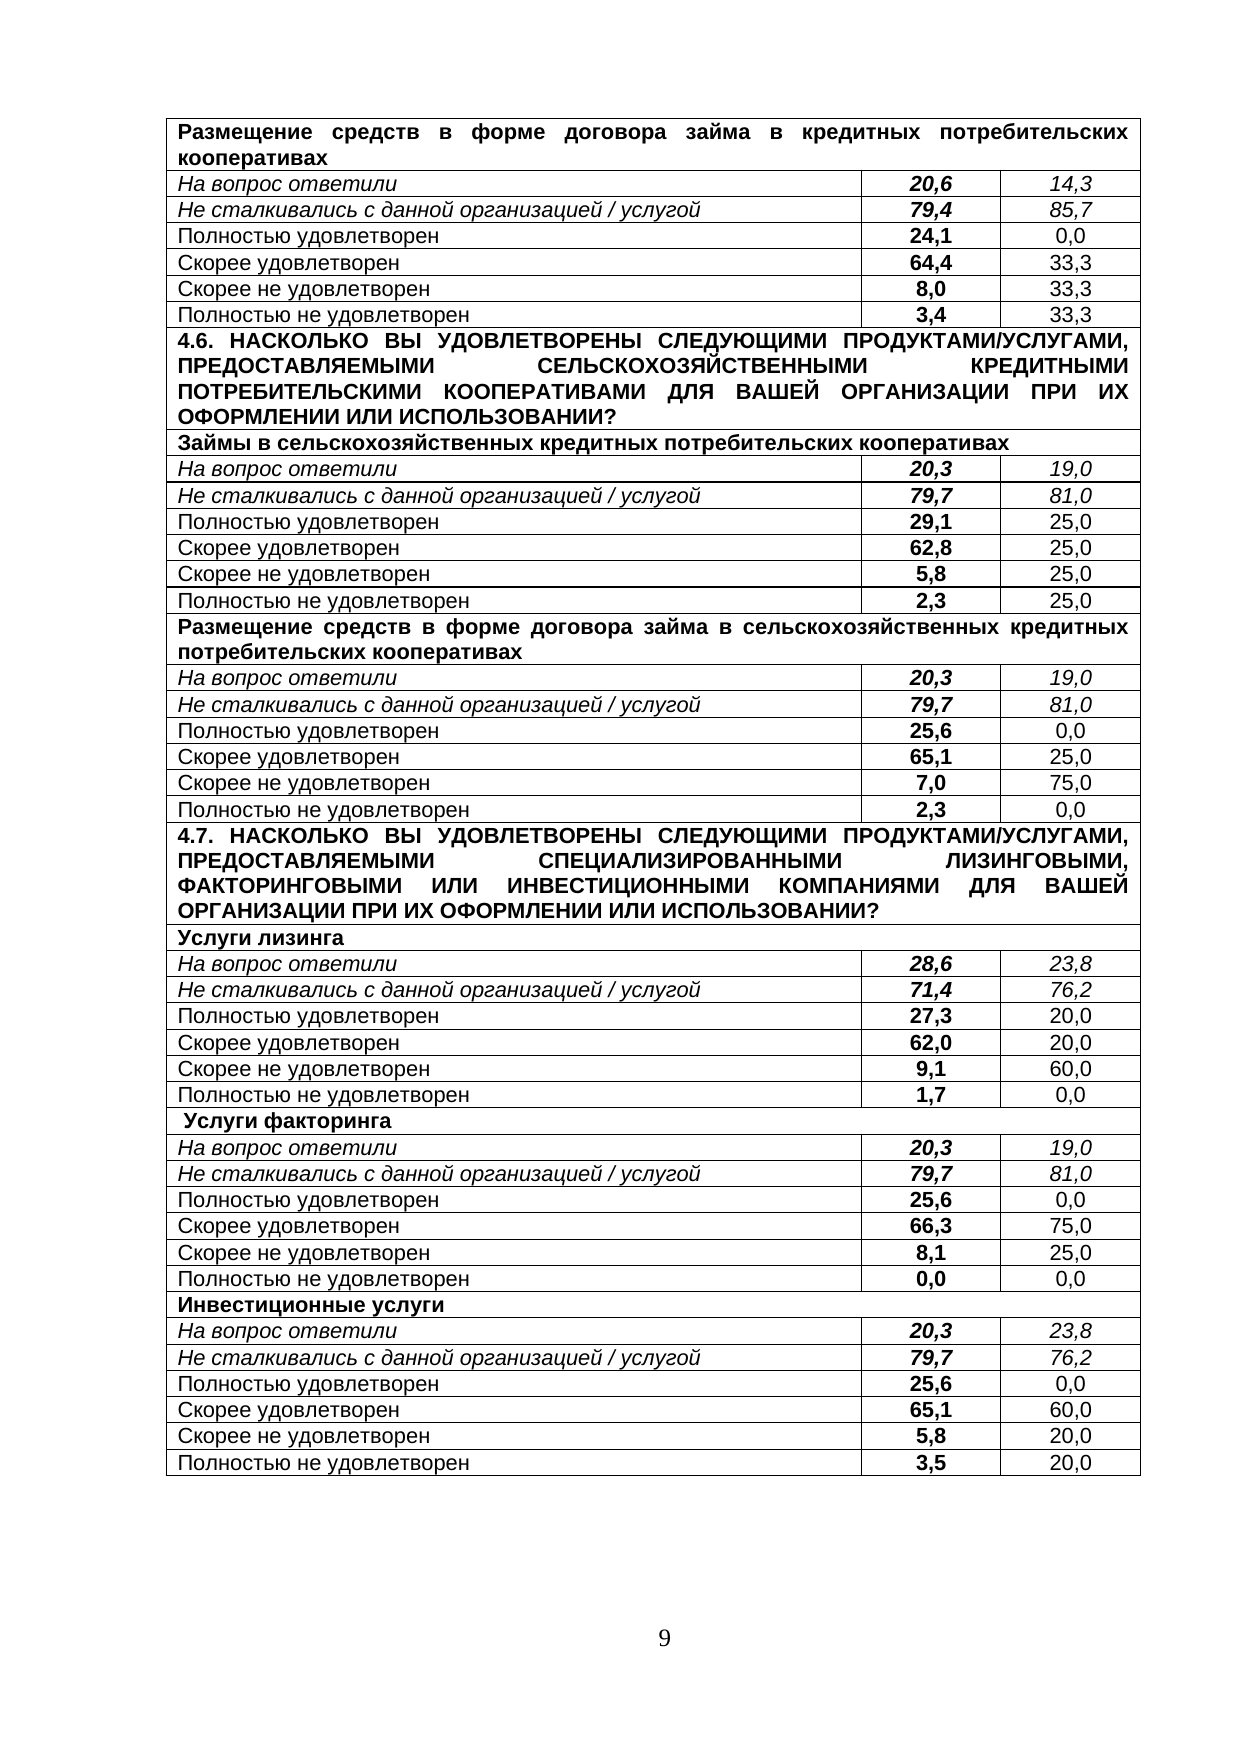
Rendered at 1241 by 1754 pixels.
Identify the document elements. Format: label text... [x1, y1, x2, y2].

table_cell Скорее не удовлетворен [167, 1240, 861, 1265]
table_cell 71,4 [862, 977, 1000, 1002]
table_cell 81,0 [1001, 1161, 1140, 1186]
table_cell 4.7. НАСКОЛЬКО ВЫ УДОВЛЕТВОРЕНЫ СЛЕДУЮЩИМИ ПРОДУКТАМИ/УСЛУГАМИ, ПРЕДОСТАВЛЯЕМЫМИ СПЕЦИАЛИЗИРОВАННЫМИ ЛИЗИНГОВЫМИ, ФАКТОРИНГОВЫМИ ИЛИ ИНВЕСТИЦИОННЫМИ КОМПАНИЯМИ ДЛЯ ВАШЕЙ ОРГАНИЗАЦИИ ПРИ ИХ ОФОРМЛЕНИИ ИЛИ ИСПОЛЬЗОВАНИИ? [167, 823, 1140, 923]
table_cell 0,0 [1001, 1187, 1140, 1212]
table_cell Полностью удовлетворен [167, 1371, 861, 1396]
table_cell Скорее удовлетворен [167, 249, 861, 274]
table_cell На вопрос ответили [167, 665, 861, 690]
table_cell 3,5 [862, 1450, 1000, 1475]
table_cell Полностью удовлетворен [167, 223, 861, 248]
table_cell Скорее удовлетворен [167, 1030, 861, 1055]
table_cell 79,7 [862, 1161, 1000, 1186]
table_cell На вопрос ответили [167, 1135, 861, 1160]
table_cell 25,0 [1001, 1240, 1140, 1265]
table_cell На вопрос ответили [167, 171, 861, 196]
table_cell 62,0 [862, 1030, 1000, 1055]
table_cell 76,2 [1001, 1345, 1140, 1370]
table_cell 66,3 [862, 1213, 1000, 1238]
table_cell 79,4 [862, 197, 1000, 222]
table_cell Полностью не удовлетворен [167, 1450, 861, 1475]
table_cell На вопрос ответили [167, 1318, 861, 1343]
table_cell 5,8 [862, 561, 1000, 586]
table_cell 25,6 [862, 718, 1000, 743]
table_cell Полностью не удовлетворен [167, 302, 861, 327]
table_cell 25,6 [862, 1187, 1000, 1212]
table_cell 7,0 [862, 770, 1000, 795]
table_cell Не сталкивались с данной организацией / услугой [167, 691, 861, 717]
table_cell Скорее не удовлетворен [167, 770, 861, 795]
table_cell Полностью не удовлетворен [167, 588, 861, 613]
table_cell Не сталкивались с данной организацией / услугой [167, 977, 861, 1002]
table_cell 20,3 [862, 1135, 1000, 1160]
table_cell Размещение средств в форме договора займа в сельскохозяйственных кредитных потребительских кооперативах [167, 614, 1140, 664]
table_cell Скорее не удовлетворен [167, 561, 861, 586]
table_cell Услуги лизинга [167, 925, 1140, 950]
table_cell Скорее удовлетворен [167, 535, 861, 560]
table_cell 64,4 [862, 249, 1000, 274]
table_cell 60,0 [1001, 1056, 1140, 1081]
table_cell 0,0 [1001, 718, 1140, 743]
table_cell На вопрос ответили [167, 951, 861, 976]
table_cell 25,6 [862, 1371, 1000, 1396]
table_cell Полностью удовлетворен [167, 1187, 861, 1212]
table_cell 65,1 [862, 744, 1000, 769]
table_cell Услуги факторинга [167, 1108, 1140, 1133]
table_cell Полностью не удовлетворен [167, 1082, 861, 1107]
table_cell 81,0 [1001, 483, 1140, 508]
table_cell 79,7 [862, 691, 1000, 717]
table_cell 20,0 [1001, 1423, 1140, 1448]
table_cell 20,3 [862, 456, 1000, 481]
table_cell 25,0 [1001, 535, 1140, 560]
table_cell 25,0 [1001, 509, 1140, 534]
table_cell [167, 197, 861, 222]
table_cell 33,3 [1001, 276, 1140, 301]
table_cell 3,4 [862, 302, 1000, 327]
table_cell 2,3 [862, 796, 1000, 822]
table_cell Займы в сельскохозяйственных кредитных потребительских кооперативах [167, 430, 1140, 455]
table_cell Не сталкивались с данной организацией / услугой [167, 1345, 861, 1370]
table_cell 25,0 [1001, 744, 1140, 769]
table_cell 75,0 [1001, 770, 1140, 795]
table_cell 23,8 [1001, 951, 1140, 976]
table_cell 19,0 [1001, 665, 1140, 690]
table_cell Полностью удовлетворен [167, 509, 861, 534]
table_cell 19,0 [1001, 456, 1140, 481]
table_cell 25,0 [1001, 588, 1140, 613]
table_cell Полностью удовлетворен [167, 1003, 861, 1028]
table_cell 24,1 [862, 223, 1000, 248]
table_cell Полностью не удовлетворен [167, 796, 861, 822]
table_header Размещение средств в форме договора займа в кредитных потребительских кооперативах [167, 119, 1140, 169]
table_cell Инвестиционные услуги [167, 1292, 1140, 1317]
table_cell 20,6 [862, 171, 1000, 196]
table_cell 33,3 [1001, 249, 1140, 274]
table_cell 25,0 [1001, 561, 1140, 586]
table_cell 20,0 [1001, 1450, 1140, 1475]
table_cell Не сталкивались с данной организацией / услугой [167, 1161, 861, 1186]
table_cell 19,0 [1001, 1135, 1140, 1160]
table_cell 9,1 [862, 1056, 1000, 1081]
table_cell 14,3 [1001, 171, 1140, 196]
table_cell 20,3 [862, 665, 1000, 690]
table_cell 20,0 [1001, 1030, 1140, 1055]
table_cell 75,0 [1001, 1213, 1140, 1238]
table_cell Скорее не удовлетворен [167, 1423, 861, 1448]
table_cell 79,7 [862, 1345, 1000, 1370]
table_cell 0,0 [1001, 1266, 1140, 1291]
table_cell 8,1 [862, 1240, 1000, 1265]
table_cell 0,0 [862, 1266, 1000, 1291]
table_cell 65,1 [862, 1397, 1000, 1422]
table_cell 2,3 [862, 588, 1000, 613]
table_cell Скорее удовлетворен [167, 1213, 861, 1238]
table_cell 0,0 [1001, 796, 1140, 822]
table_cell 5,8 [862, 1423, 1000, 1448]
table_cell 28,6 [862, 951, 1000, 976]
table_cell 85,7 [1001, 197, 1140, 222]
table_cell 27,3 [862, 1003, 1000, 1028]
table_cell 0,0 [1001, 1082, 1140, 1107]
table_cell Не сталкивались с данной организацией / услугой [167, 483, 861, 508]
table_cell 81,0 [1001, 691, 1140, 717]
table_cell Скорее удовлетворен [167, 1397, 861, 1422]
table_cell 0,0 [1001, 1371, 1140, 1396]
table_cell Скорее не удовлетворен [167, 276, 861, 301]
table_cell Полностью не удовлетворен [167, 1266, 861, 1291]
table_cell 20,3 [862, 1318, 1000, 1343]
table_cell 23,8 [1001, 1318, 1140, 1343]
table_cell 29,1 [862, 509, 1000, 534]
table_cell 60,0 [1001, 1397, 1140, 1422]
table_cell 4.6. НАСКОЛЬКО ВЫ УДОВЛЕТВОРЕНЫ СЛЕДУЮЩИМИ ПРОДУКТАМИ/УСЛУГАМИ, ПРЕДОСТАВЛЯЕМЫМИ СЕЛЬСКОХОЗЯЙСТВЕННЫМИ КРЕДИТНЫМИ ПОТРЕБИТЕЛЬСКИМИ КООПЕРАТИВАМИ ДЛЯ ВАШЕЙ ОРГАНИЗАЦИИ ПРИ ИХ ОФОРМЛЕНИИ ИЛИ ИСПОЛЬЗОВАНИИ? [167, 328, 1140, 429]
table_cell На вопрос ответили [167, 456, 861, 481]
table_cell 76,2 [1001, 977, 1140, 1002]
table_cell 79,7 [862, 483, 1000, 508]
table_cell 1,7 [862, 1082, 1000, 1107]
table_cell 20,0 [1001, 1003, 1140, 1028]
table_cell 33,3 [1001, 302, 1140, 327]
table_cell 0,0 [1001, 223, 1140, 248]
table_cell Полностью удовлетворен [167, 718, 861, 743]
table_cell 62,8 [862, 535, 1000, 560]
table_cell 8,0 [862, 276, 1000, 301]
table_cell Скорее удовлетворен [167, 744, 861, 769]
table_cell Скорее не удовлетворен [167, 1056, 861, 1081]
